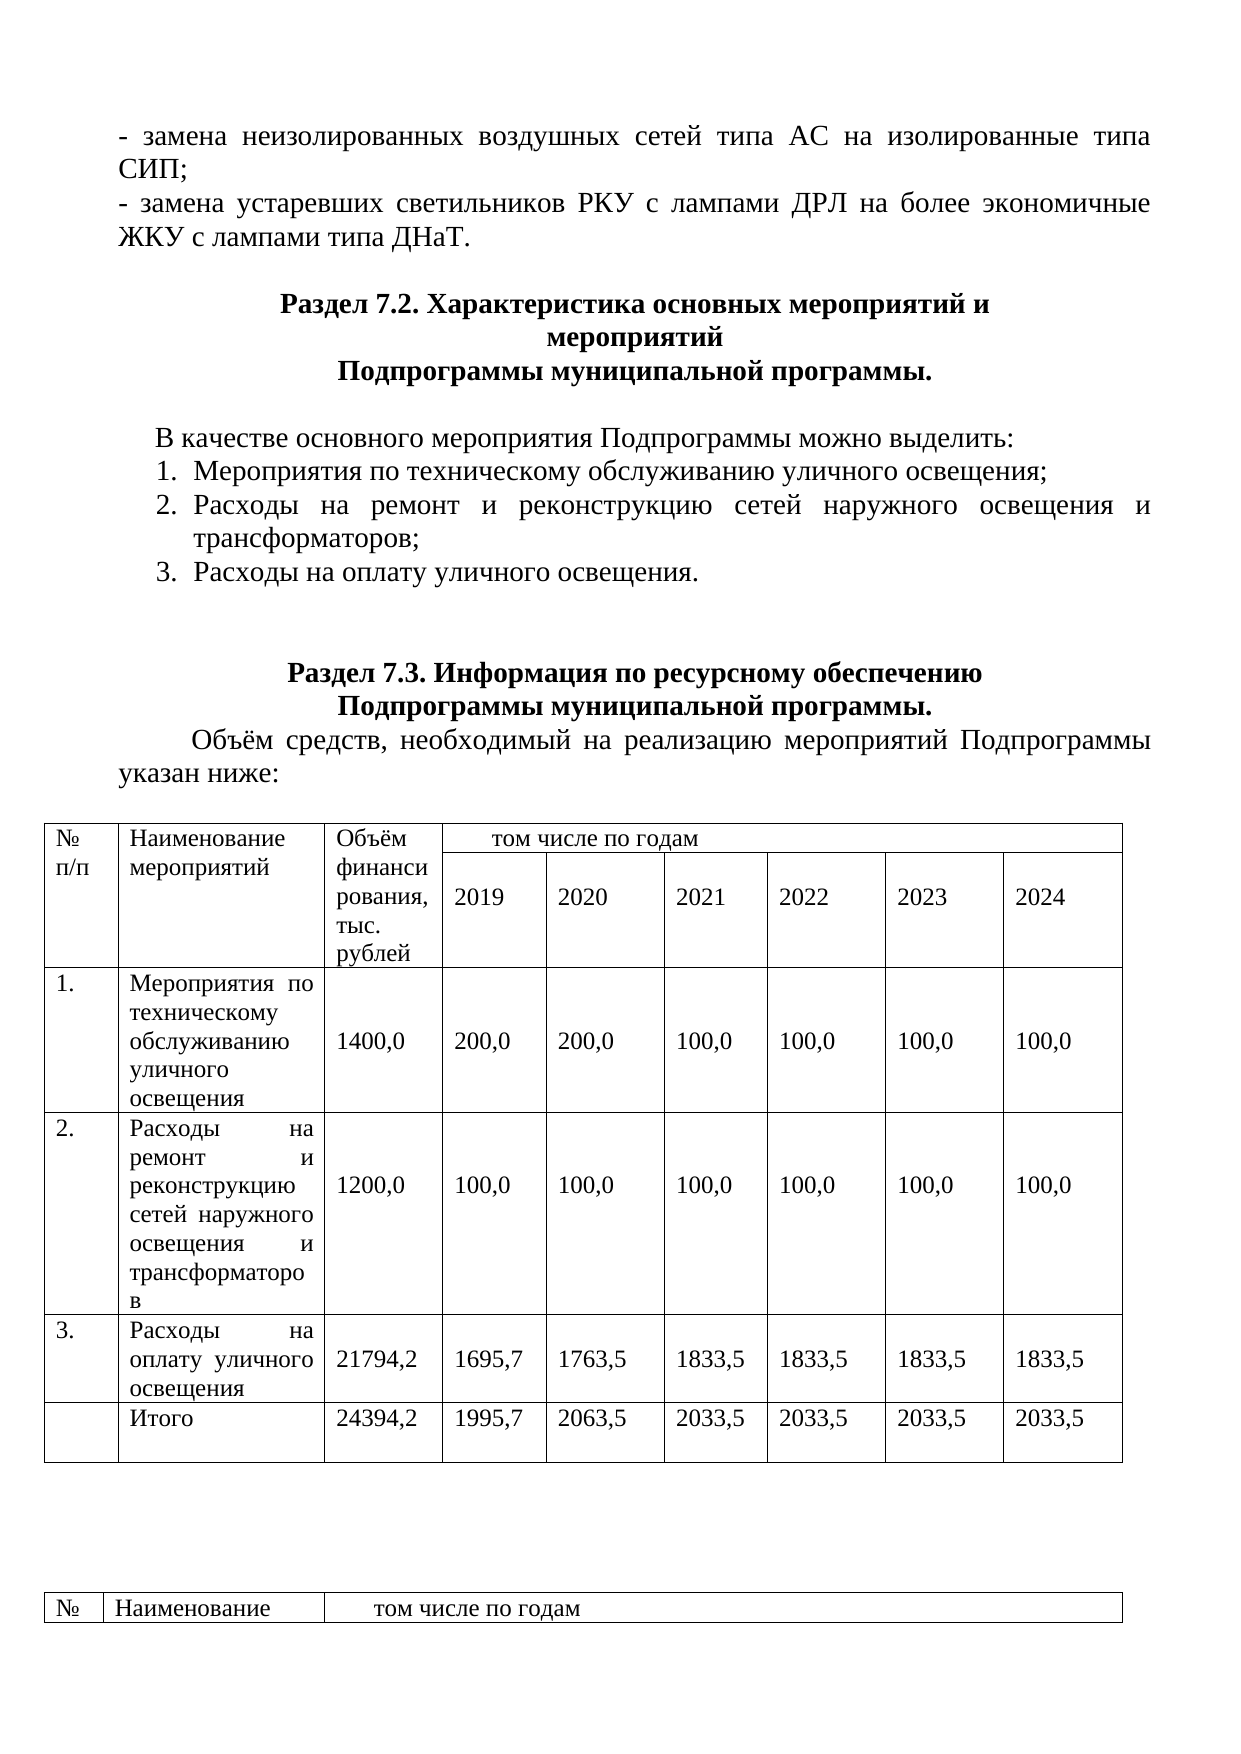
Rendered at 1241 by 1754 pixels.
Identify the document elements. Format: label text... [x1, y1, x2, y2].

table_cell 100,0 [768, 1113, 885, 1314]
table_cell 1200,0 [325, 1113, 442, 1314]
table_header Наименование мероприятий [119, 824, 324, 967]
text Раздел 7.2. Характеристика основных мероприятий и [118, 286, 1152, 319]
table_cell 24394,2 [325, 1403, 442, 1462]
table_cell 100,0 [886, 968, 1003, 1112]
table_cell 2033,5 [665, 1403, 767, 1462]
table_header № п/п [45, 1593, 103, 1622]
text В качестве основного мероприятия Подпрограммы можно выделить: [118, 420, 1152, 453]
table_cell 2033,5 [768, 1403, 885, 1462]
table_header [104, 1593, 324, 1622]
list Расходы на оплату уличного освещения. [156, 554, 1152, 588]
text - замена неизолированных воздушных сетей типа АС на изолированные типа СИП; [118, 118, 1152, 185]
table_cell Итого [119, 1403, 324, 1462]
text - замена устаревших светильников РКУ с лампами ДРЛ на более экономичные ЖКУ с лампами типа ДНаТ. [118, 185, 1152, 252]
table_header № п/п [45, 824, 118, 967]
table_cell 2. [45, 1113, 118, 1314]
table_cell 3. [45, 1315, 118, 1402]
text Подпрограммы муниципальной программы. [118, 353, 1152, 386]
table_cell Расходы на оплату уличного освещения [119, 1315, 324, 1402]
table_cell 2023 [886, 853, 1003, 967]
table_cell 2033,5 [886, 1403, 1003, 1462]
table_cell 100,0 [665, 968, 767, 1112]
table_cell 100,0 [768, 968, 885, 1112]
table_cell 2024 [1004, 853, 1122, 967]
table_cell 2019 [443, 853, 546, 967]
table_cell 100,0 [886, 1113, 1003, 1314]
text Подпрограммы муниципальной программы. [118, 688, 1152, 722]
text мероприятий [118, 319, 1152, 353]
table_cell 100,0 [1004, 968, 1122, 1112]
table_cell [45, 1403, 118, 1462]
table_cell 1. [45, 968, 118, 1112]
table_cell 100,0 [1004, 1113, 1122, 1314]
table_cell 100,0 [443, 1113, 546, 1314]
table_cell 1833,5 [665, 1315, 767, 1402]
text Раздел 7.3. Информация по ресурсному обеспечению [118, 655, 1152, 688]
table_cell 100,0 [665, 1113, 767, 1314]
table_header том числе по годам [325, 1593, 1122, 1622]
table_cell 2063,5 [547, 1403, 664, 1462]
table_cell 1400,0 [325, 968, 442, 1112]
text Объём средств, необходимый на реализацию мероприятий Подпрограммы указан ниже: [118, 722, 1152, 789]
table_cell 1995,7 [443, 1403, 546, 1462]
table_cell 1833,5 [768, 1315, 885, 1402]
table_cell Расходы на ремонт и реконструкцию сетей наружного освещения и трансформаторов [119, 1113, 324, 1314]
table_header Объём финансирования, тыс. рублей [325, 824, 442, 967]
table_cell 21794,2 [325, 1315, 442, 1402]
table_header том числе по годам [443, 824, 1122, 852]
table_cell 200,0 [547, 968, 664, 1112]
table_cell 2021 [665, 853, 767, 967]
table_cell 1833,5 [886, 1315, 1003, 1402]
list Расходы на ремонт и реконструкцию сетей наружного освещения и трансформаторов; [156, 487, 1152, 554]
table_cell 2033,5 [1004, 1403, 1122, 1462]
list Мероприятия по техническому обслуживанию уличного освещения; [156, 453, 1152, 487]
table_cell 100,0 [547, 1113, 664, 1314]
table_cell 200,0 [443, 968, 546, 1112]
table_cell Мероприятия по техническому обслуживанию уличного освещения [119, 968, 324, 1112]
table_cell 2022 [768, 853, 885, 967]
table_cell 1833,5 [1004, 1315, 1122, 1402]
table_cell 2020 [547, 853, 664, 967]
table_cell 1763,5 [547, 1315, 664, 1402]
table_cell 1695,7 [443, 1315, 546, 1402]
